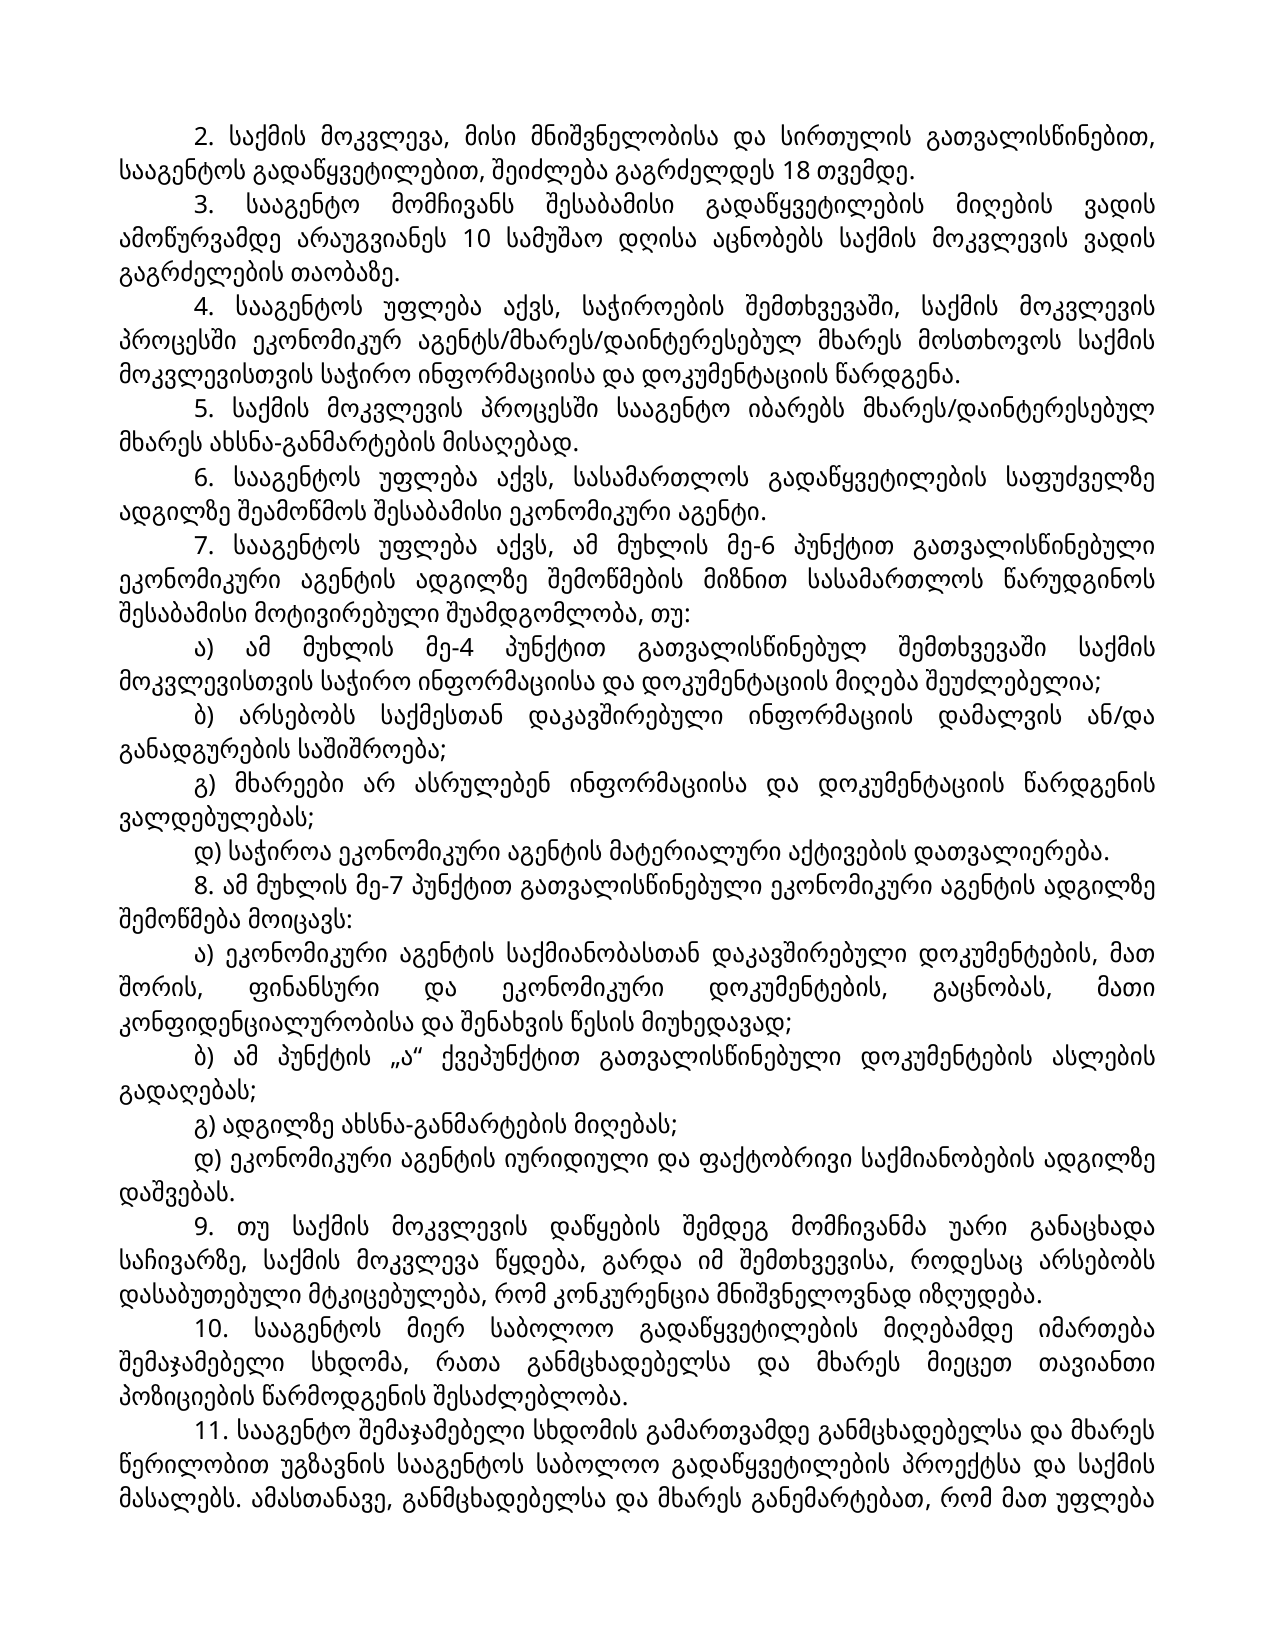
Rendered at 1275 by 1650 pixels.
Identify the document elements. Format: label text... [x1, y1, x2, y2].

text ა) ეკონომიკური აგენტის საქმიანობასთან დაკავშირებული დოკუმენტების, მათ შორის, ფინანსური და ეკონომიკური დოკუმენტების, გაცნობას, მათი კონფიდენციალურობისა და შენახვის წესის მიუხედავად; [118, 936, 1156, 1038]
text 10. სააგენტოს მიერ საბოლოო გადაწყვეტილების მიღებამდე იმართება შემაჯამებელი სხდომა, რათა განმცხადებელსა და მხარეს მიეცეთ თავიანთი პოზიციების წარმოდგენის შესაძლებლობა. [118, 1311, 1156, 1413]
text ბ) არსებობს საქმესთან დაკავშირებული ინფორმაციის დამალვის ან/და განადგურების საშიშროება; [118, 698, 1156, 766]
text დ) ეკონომიკური აგენტის იურიდიული და ფაქტობრივი საქმიანობების ადგილზე დაშვებას. [118, 1140, 1156, 1208]
text 3. სააგენტო მომჩივანს შესაბამისი გადაწყვეტილების მიღების ვადის ამოწურვამდე არაუგვიანეს 10 სამუშაო დღისა აცნობებს საქმის მოკვლევის ვადის გაგრძელების თაობაზე. [118, 187, 1156, 289]
text ა) ამ მუხლის მე-4 პუნქტით გათვალისწინებულ შემთხვევაში საქმის მოკვლევისთვის საჭირო ინფორმაციისა და დოკუმენტაციის მიღება შეუძლებელია; [118, 629, 1156, 698]
text გ) მხარეები არ ასრულებენ ინფორმაციისა და დოკუმენტაციის წარდგენის ვალდებულებას; [118, 766, 1156, 834]
text გ) ადგილზე ახსნა-განმარტების მიღებას; [118, 1106, 1156, 1140]
text 7. სააგენტოს უფლება აქვს, ამ მუხლის მე-6 პუნქტით გათვალისწინებული ეკონომიკური აგენტის ადგილზე შემოწმების მიზნით სასამართლოს წარუდგინოს შესაბამისი მოტივირებული შუამდგომლობა, თუ: [118, 527, 1156, 629]
text ბ) ამ პუნქტის „ა“ ქვეპუნქტით გათვალისწინებული დოკუმენტების ასლების გადაღებას; [118, 1038, 1156, 1106]
text 4. სააგენტოს უფლება აქვს, საჭიროების შემთხვევაში, საქმის მოკვლევის პროცესში ეკონომიკურ აგენტს/მხარეს/დაინტერესებულ მხარეს მოსთხოვოს საქმის მოკვლევისთვის საჭირო ინფორმაციისა და დოკუმენტაციის წარდგენა. [118, 289, 1156, 391]
text 6. სააგენტოს უფლება აქვს, სასამართლოს გადაწყვეტილების საფუძველზე ადგილზე შეამოწმოს შესაბამისი ეკონომიკური აგენტი. [118, 459, 1156, 527]
text 5. საქმის მოკვლევის პროცესში სააგენტო იბარებს მხარეს/დაინტერესებულ მხარეს ახსნა-განმარტების მისაღებად. [118, 391, 1156, 459]
text 8. ამ მუხლის მე-7 პუნქტით გათვალისწინებული ეკონომიკური აგენტის ადგილზე შემოწმება მოიცავს: [118, 868, 1156, 936]
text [118, 1413, 1156, 1515]
text დ) საჭიროა ეკონომიკური აგენტის მატერიალური აქტივების დათვალიერება. [118, 834, 1156, 868]
text 9. თუ საქმის მოკვლევის დაწყების შემდეგ მომჩივანმა უარი განაცხადა საჩივარზე, საქმის მოკვლევა წყდება, გარდა იმ შემთხვევისა, როდესაც არსებობს დასაბუთებული მტკიცებულება, რომ კონკურენცია მნიშვნელოვნად იზღუდება. [118, 1208, 1156, 1311]
text 2. საქმის მოკვლევა, მისი მნიშვნელობისა და სირთულის გათვალისწინებით, სააგენტოს გადაწყვეტილებით, შეიძლება გაგრძელდეს 18 თვემდე. [118, 118, 1156, 187]
